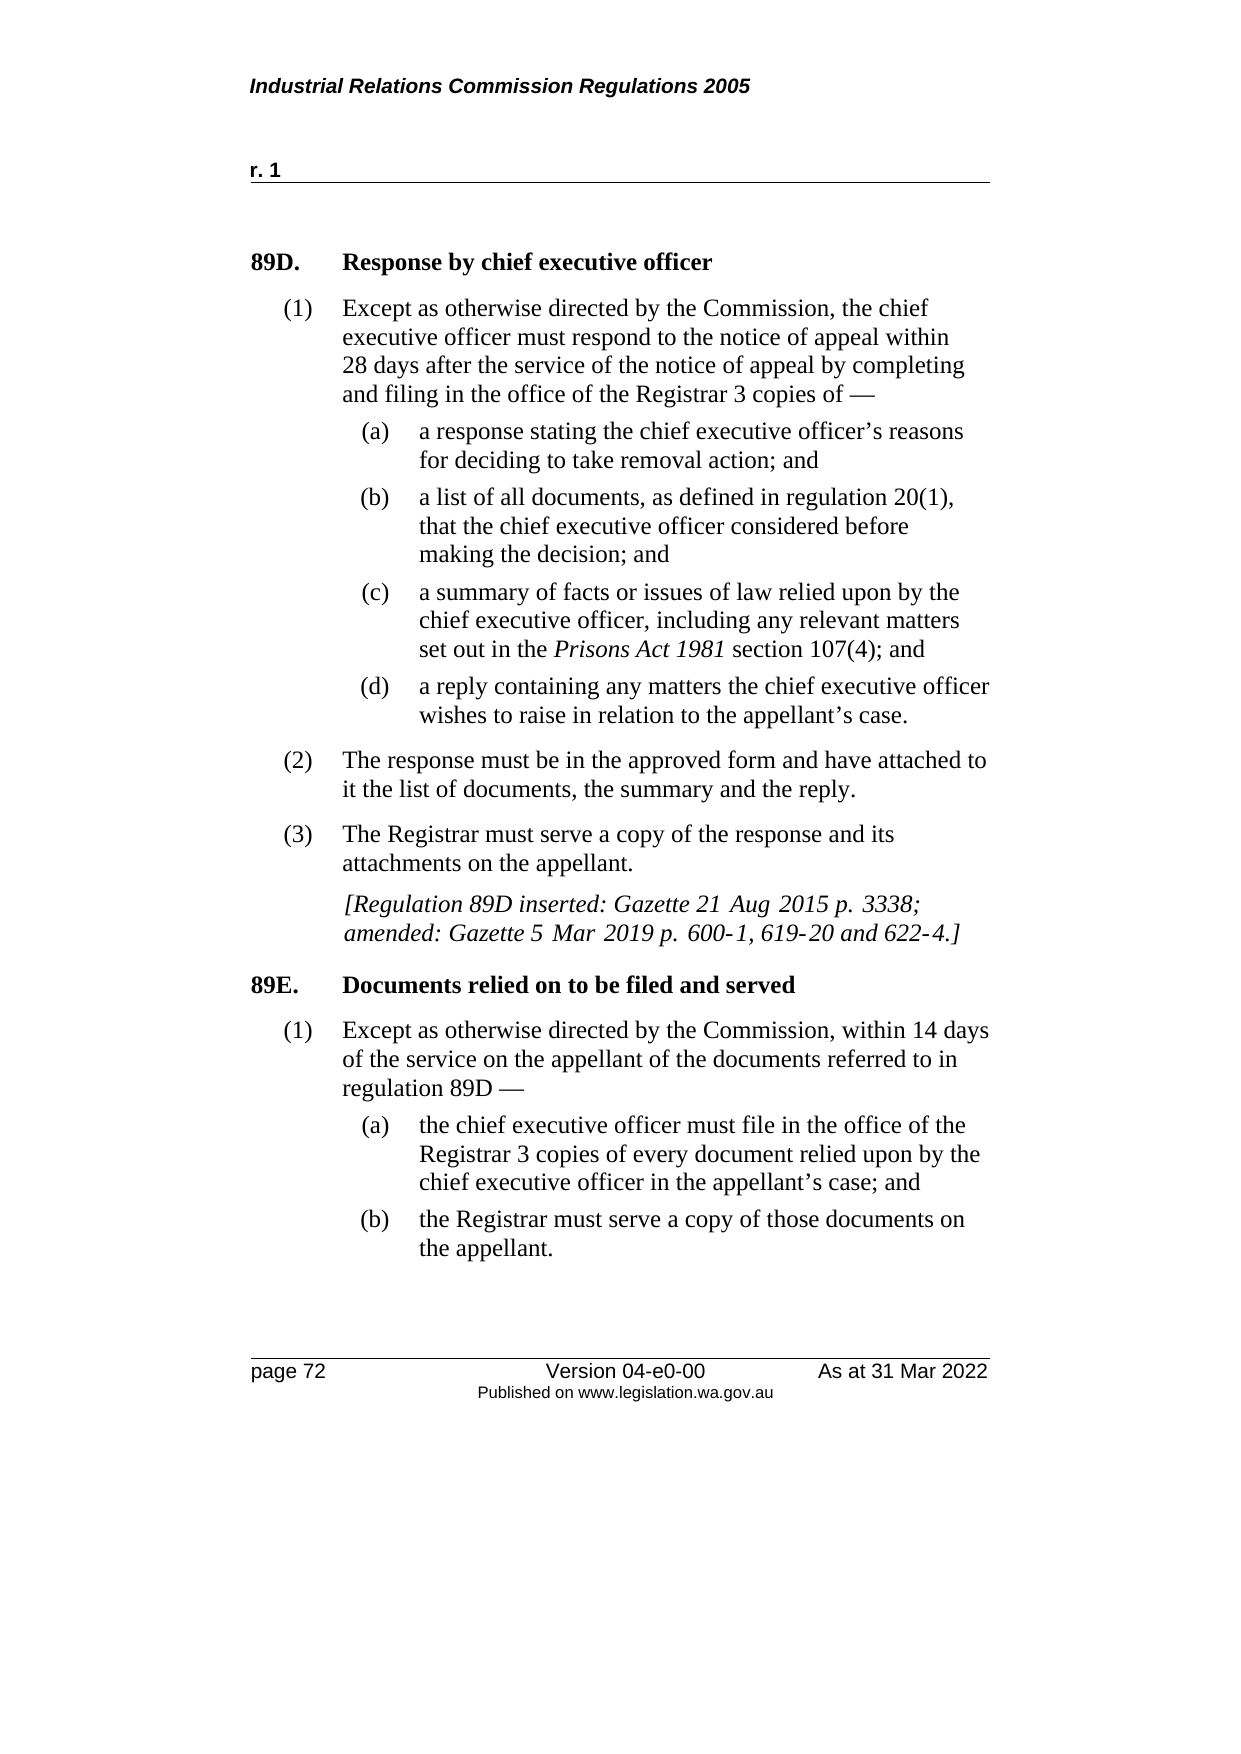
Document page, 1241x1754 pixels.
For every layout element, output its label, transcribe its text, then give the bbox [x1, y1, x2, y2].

text (a) a response stating the chief executive officer’s reasons for deciding to take removal action; and [251, 416, 990, 474]
text (1) Except as otherwise directed by the Commission, within 14 days of the service on the appellant of the documents referred to in regulation 89D — [251, 1015, 990, 1102]
text (3) The Registrar must serve a copy of the response and its attachments on the appellant. [251, 819, 990, 877]
text (c) a summary of facts or issues of law relied upon by the chief executive officer, including any relevant matters set out in the Prisons Act 1981 section 107(4); and [251, 577, 990, 663]
text (b) a list of all documents, as defined in regulation 20(1), that the chief executive officer considered before making the decision; and [251, 482, 990, 568]
text (d) a reply containing any matters the chief executive officer wishes to raise in relation to the appellant’s case. [251, 671, 990, 729]
text (b) the Registrar must serve a copy of those documents on the appellant. [251, 1204, 990, 1262]
text (a) the chief executive officer must file in the office of the Registrar 3 copies of every document relied upon by the chief executive officer in the appellant’s case; and [251, 1110, 990, 1196]
subtitle 89D. Response by chief executive officer [251, 247, 990, 276]
text (1) Except as otherwise directed by the Commission, the chief executive officer must respond to the notice of appeal within 28 days after the service of the notice of appeal by completing and filing in the office of the Registrar 3 copies of — [251, 293, 990, 408]
text (2) The response must be in the approved form and have attached to it the list of documents, the summary and the reply. [251, 745, 990, 803]
text [Regulation 89D inserted: Gazette 21 Aug 2015 p. 3338; amended: Gazette 5 Mar 2019 p. 600-1, 619-20 and 622-4.] [251, 889, 990, 947]
subtitle 89E. Documents relied on to be filed and served [251, 970, 990, 999]
